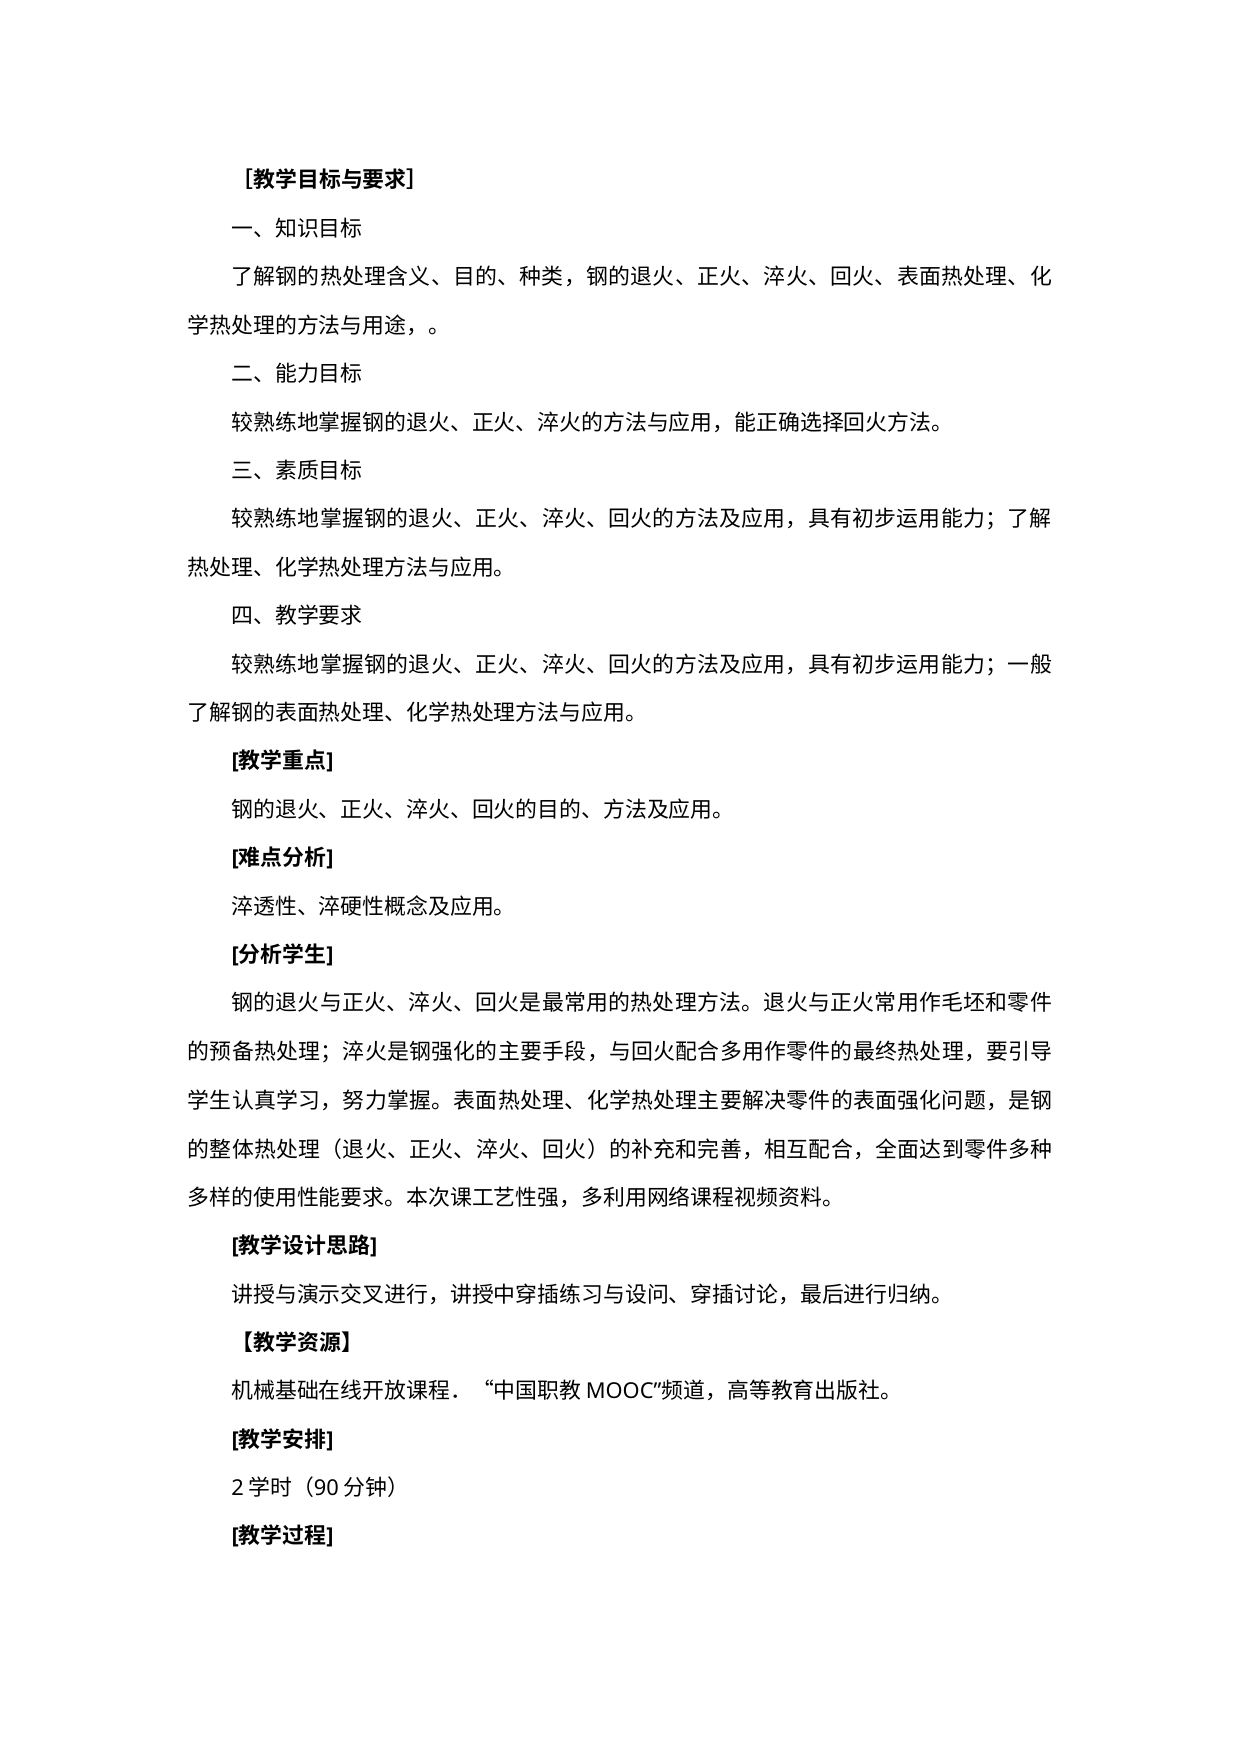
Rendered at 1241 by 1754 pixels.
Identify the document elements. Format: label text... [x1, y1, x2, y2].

text 淬透性、淬硬性概念及应用。 [187, 888, 1053, 921]
text 钢的退火、正火、淬火、回火的目的、方法及应用。 [187, 792, 1053, 824]
text 机械基础在线开放课程．“中国职教MOOC”频道，高等教育出版社。 [187, 1373, 1053, 1406]
text 较熟练地掌握钢的退火、正火、淬火、回火的方法及应用，具有初步运用能力；了解热处理、化学热处理方法与应用。 [187, 501, 1053, 582]
text 二、能力目标 [187, 356, 1053, 388]
text [分析学生] [187, 937, 1053, 969]
text 2学时（90分钟） [187, 1470, 1053, 1502]
text 一、知识目标 [187, 210, 1053, 243]
text 钢的退火与正火、淬火、回火是最常用的热处理方法。退火与正火常用作毛坯和零件的预备热处理；淬火是钢强化的主要手段，与回火配合多用作零件的最终热处理，要引导学生认真学习，努力掌握。表面热处理、化学热处理主要解决零件的表面强化问题，是钢的整体热处理（退火、正火、淬火、回火）的补充和完善，相互配合，全面达到零件多种多样的使用性能要求。本次课工艺性强，多利用网络课程视频资料。 [187, 985, 1053, 1212]
text ［教学目标与要求］ [187, 162, 1053, 194]
text 【教学资源】 [187, 1325, 1053, 1357]
text 讲授与演示交叉进行，讲授中穿插练习与设问、穿插讨论，最后进行归纳。 [187, 1277, 1053, 1309]
text [教学设计思路] [187, 1228, 1053, 1261]
text [难点分析] [187, 840, 1053, 872]
text 三、素质目标 [187, 452, 1053, 485]
text 四、教学要求 [187, 598, 1053, 630]
text 较熟练地掌握钢的退火、正火、淬火的方法与应用，能正确选择回火方法。 [187, 404, 1053, 437]
text [教学过程] [187, 1518, 1053, 1551]
text [教学安排] [187, 1422, 1053, 1454]
text 较熟练地掌握钢的退火、正火、淬火、回火的方法及应用，具有初步运用能力；一般了解钢的表面热处理、化学热处理方法与应用。 [187, 646, 1053, 727]
text [教学重点] [187, 743, 1053, 776]
text 了解钢的热处理含义、目的、种类，钢的退火、正火、淬火、回火、表面热处理、化学热处理的方法与用途，。 [187, 259, 1053, 340]
